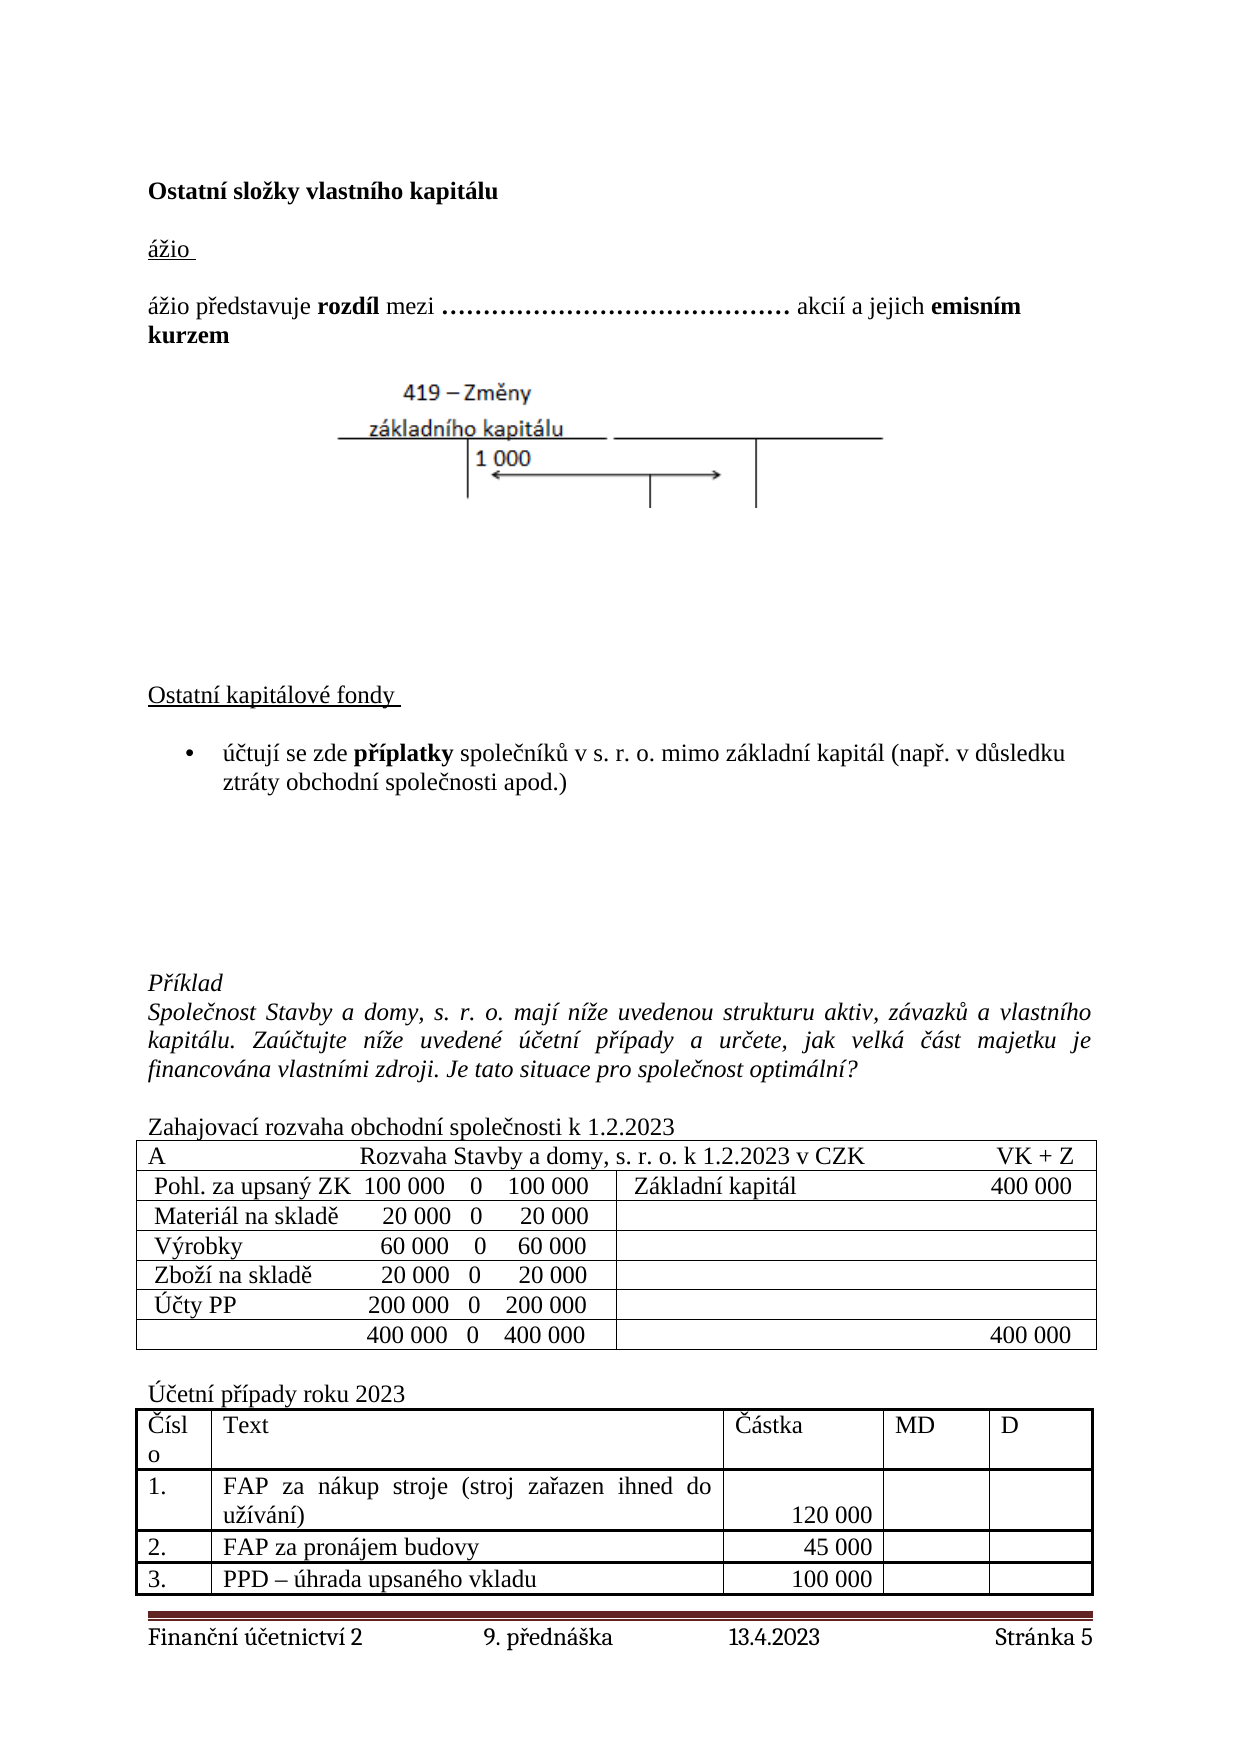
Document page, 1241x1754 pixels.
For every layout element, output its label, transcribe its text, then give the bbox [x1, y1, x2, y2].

table_cell 400 000 0 400 000 [137, 1320, 616, 1349]
picture [246, 377, 994, 508]
text Ostatní složky vlastního kapitálu [148, 176, 1093, 205]
table_cell 100 000 [724, 1564, 883, 1592]
text Účetní případy roku 2023 [148, 1379, 1093, 1407]
table_cell [884, 1471, 989, 1529]
table_cell Účty PP 200 000 0 200 000 [137, 1290, 616, 1319]
text ážio [148, 234, 1093, 263]
table_cell [617, 1231, 1096, 1259]
table_header A Rozvaha Stavby a domy, s. r. o. k 1.2.2023 v CZK VK + Z [137, 1141, 1096, 1170]
table_cell Zboží na skladě 20 000 0 20 000 [137, 1261, 616, 1289]
table_cell Materiál na skladě 20 000 0 20 000 [137, 1201, 616, 1230]
table_cell 3. [138, 1564, 211, 1592]
table_cell 1. [138, 1471, 211, 1529]
table_cell 45 000 [724, 1532, 883, 1561]
text Ostatní kapitálové fondy [148, 680, 1093, 709]
table_cell [617, 1201, 1096, 1230]
table_cell 2. [138, 1532, 211, 1561]
table_cell Výrobky 60 000 0 60 000 [137, 1231, 616, 1259]
table_cell [617, 1290, 1096, 1319]
text ážio představuje rozdíl mezi …………………………………… akcií a jejich emisním kurzem [148, 291, 1093, 349]
table_header Částka [724, 1411, 883, 1468]
table_cell FAP za pronájem budovy [212, 1532, 723, 1561]
text Společnost Stavby a domy, s. r. o. mají níže uvedenou strukturu aktiv, závazků a vlastního kapitálu. Zaúčtujte níže uvedené účetní případy a určete, jak velká část majetku je financována vlastními zdroji. Je tato situace pro společnost optimální? [148, 997, 1093, 1083]
table_cell [990, 1532, 1091, 1561]
table_cell Pohl. za upsaný ZK 100 000 0 100 000 [137, 1171, 616, 1200]
table_cell [617, 1261, 1096, 1289]
table_header D [990, 1411, 1091, 1468]
table_cell PPD – úhrada upsaného vkladu [212, 1564, 723, 1592]
table_cell [884, 1564, 989, 1592]
table_cell [990, 1471, 1091, 1529]
table_header MD [884, 1411, 989, 1468]
list účtují se zde příplatky společníků v s. r. o. mimo základní kapitál (např. v důsledku ztráty obchodní společnosti apod.) [185, 738, 1093, 795]
table_cell [990, 1564, 1091, 1592]
table_header Číslo [138, 1411, 211, 1468]
text Příklad [148, 968, 1093, 997]
text Zahajovací rozvaha obchodní společnosti k 1.2.2023 [148, 1112, 1093, 1140]
table_cell FAP za nákup stroje (stroj zařazen ihned do užívání) [212, 1471, 723, 1529]
table_cell [884, 1532, 989, 1561]
table_header Text [212, 1411, 723, 1468]
table_cell 120 000 [724, 1471, 883, 1529]
table_cell Základní kapitál 400 000 [617, 1171, 1096, 1200]
table_cell 400 000 [617, 1320, 1096, 1349]
